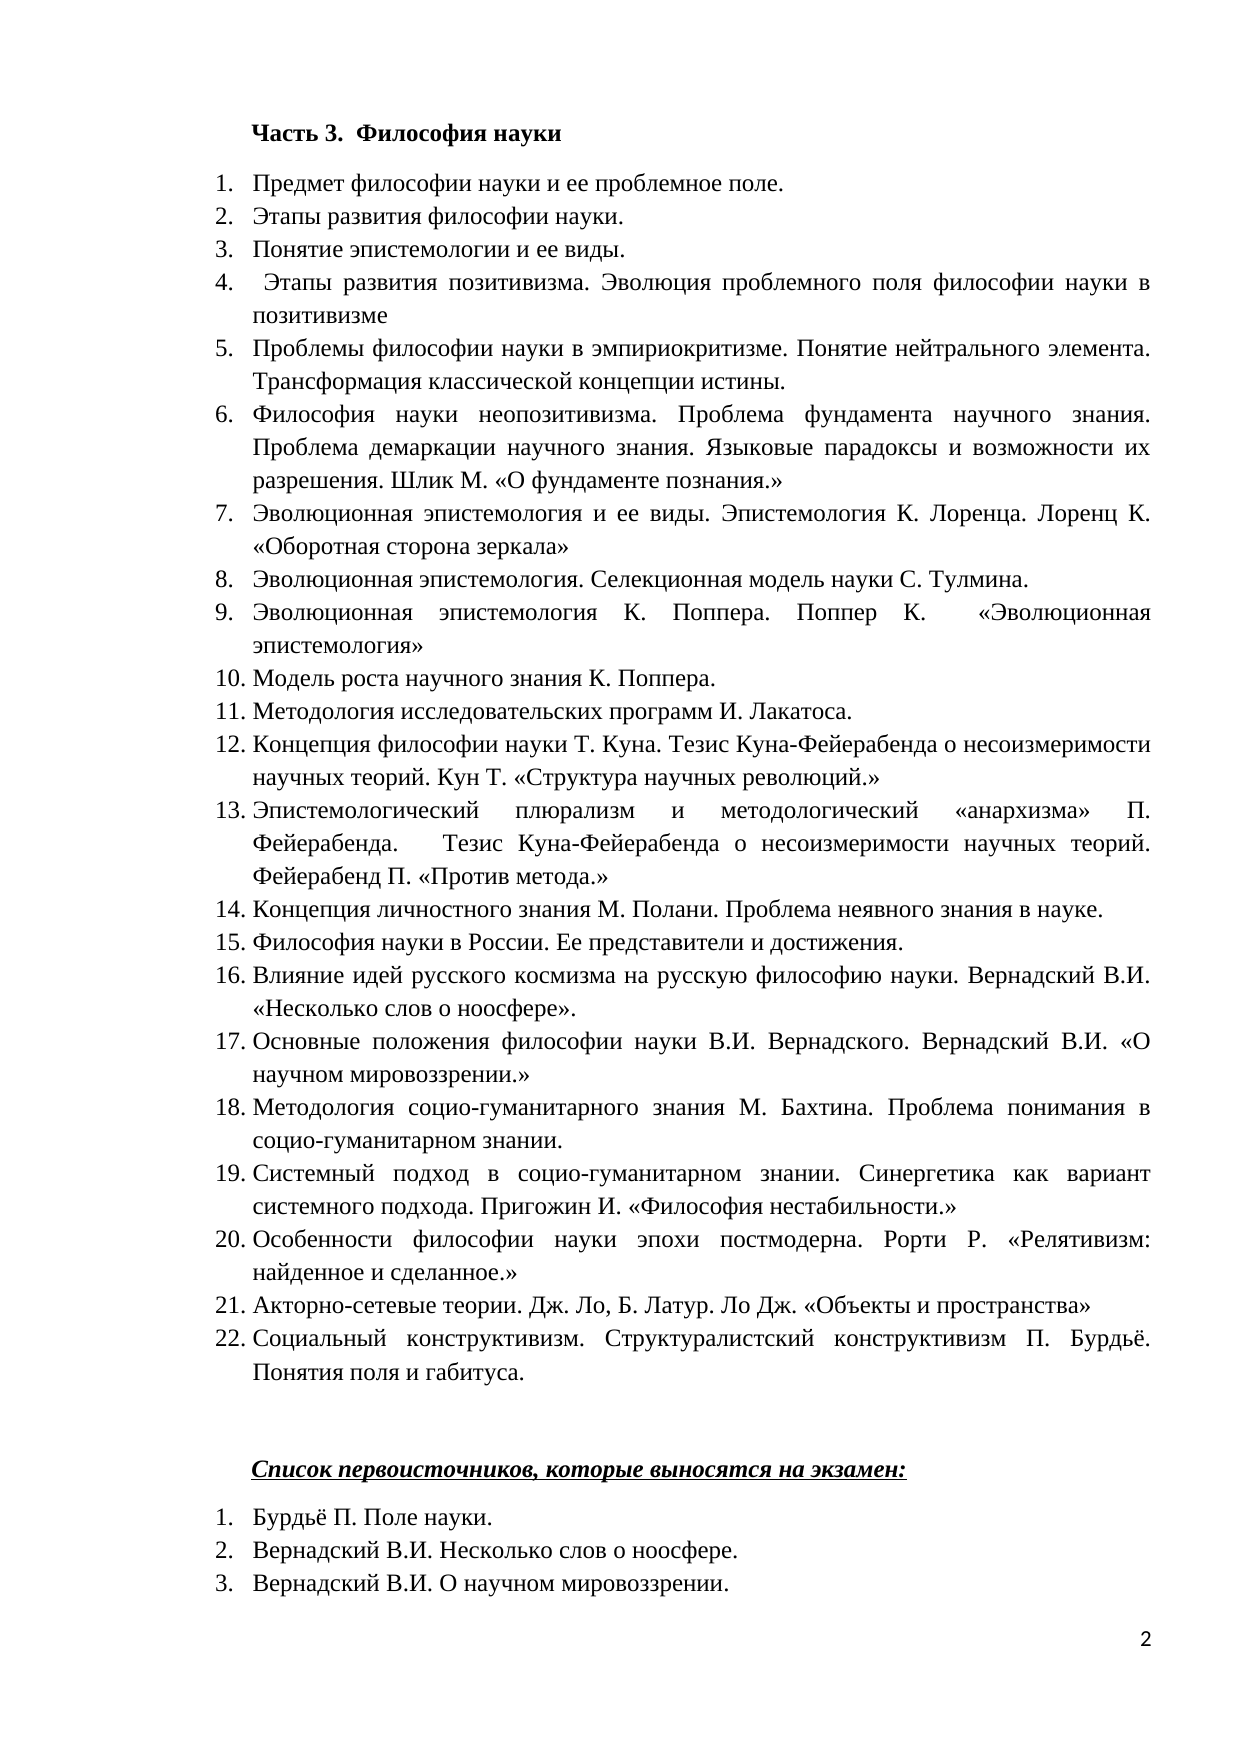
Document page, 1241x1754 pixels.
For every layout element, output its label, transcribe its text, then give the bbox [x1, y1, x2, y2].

list Особенности философии науки эпохи постмодерна. Рорти Р. «Релятивизм: найденное и сделанное.» [215, 1224, 1152, 1286]
list Эволюционная эпистемология К. Поппера. Поппер К. «Эволюционная эпистемология» [215, 597, 1152, 659]
list Влияние идей русского космизма на русскую философию науки. Вернадский В.И. «Несколько слов о ноосфере». [215, 960, 1152, 1022]
list Философия науки неопозитивизма. Проблема фундамента научного знания. Проблема демаркации научного знания. Языковые парадоксы и возможности их разрешения. Шлик М. «О фундаменте познания.» [215, 399, 1152, 494]
list Вернадский В.И. О научном мировоззрении. [215, 1568, 1152, 1596]
list Бурдьё П. Поле науки. [215, 1502, 1152, 1530]
list Предмет философии науки и ее проблемное поле. [215, 168, 1152, 197]
list Системный подход в социо-гуманитарном знании. Синергетика как вариант системного подхода. Пригожин И. «Философия нестабильности.» [215, 1158, 1152, 1220]
list Этапы развития философии науки. [215, 201, 1152, 229]
list Основные положения философии науки В.И. Вернадского. Вернадский В.И. «О научном мировоззрении.» [215, 1026, 1152, 1088]
list Методология исследовательских программ И. Лакатоса. [215, 696, 1152, 725]
list Концепция личностного знания М. Полани. Проблема неявного знания в науке. [215, 894, 1152, 923]
text Часть 3. Философия науки [177, 118, 1152, 147]
list Этапы развития позитивизма. Эволюция проблемного поля философии науки в позитивизме [215, 267, 1152, 329]
text Список первоисточников, которые выносятся на экзамен: [177, 1454, 1152, 1483]
list Проблемы философии науки в эмпириокритизме. Понятие нейтрального элемента. Трансформация классической концепции истины. [215, 333, 1152, 395]
list Философия науки в России. Ее представители и достижения. [215, 927, 1152, 956]
list Понятие эпистемологии и ее виды. [215, 234, 1152, 263]
list Акторно-сетевые теории. Дж. Ло, Б. Латур. Ло Дж. «Объекты и пространства» [215, 1291, 1152, 1319]
list Методология социо-гуманитарного знания М. Бахтина. Проблема понимания в социо-гуманитарном знании. [215, 1092, 1152, 1154]
list Эволюционная эпистемология и ее виды. Эпистемология К. Лоренца. Лоренц К. «Оборотная сторона зеркала» [215, 498, 1152, 560]
list Модель роста научного знания К. Поппера. [215, 663, 1152, 692]
list Эпистемологический плюрализм и методологический «анархизма» П. Фейерабенда. Тезис Куна-Фейерабенда о несоизмеримости научных теорий. Фейерабенд П. «Против метода.» [215, 795, 1152, 890]
list Концепция философии науки Т. Куна. Тезис Куна-Фейерабенда о несоизмеримости научных теорий. Кун Т. «Структура научных революций.» [215, 729, 1152, 791]
list Социальный конструктивизм. Структуралистский конструктивизм П. Бурдьё. Понятия поля и габитуса. [215, 1323, 1152, 1385]
list Эволюционная эпистемология. Селекционная модель науки С. Тулмина. [215, 564, 1152, 593]
list Вернадский В.И. Несколько слов о ноосфере. [215, 1535, 1152, 1563]
